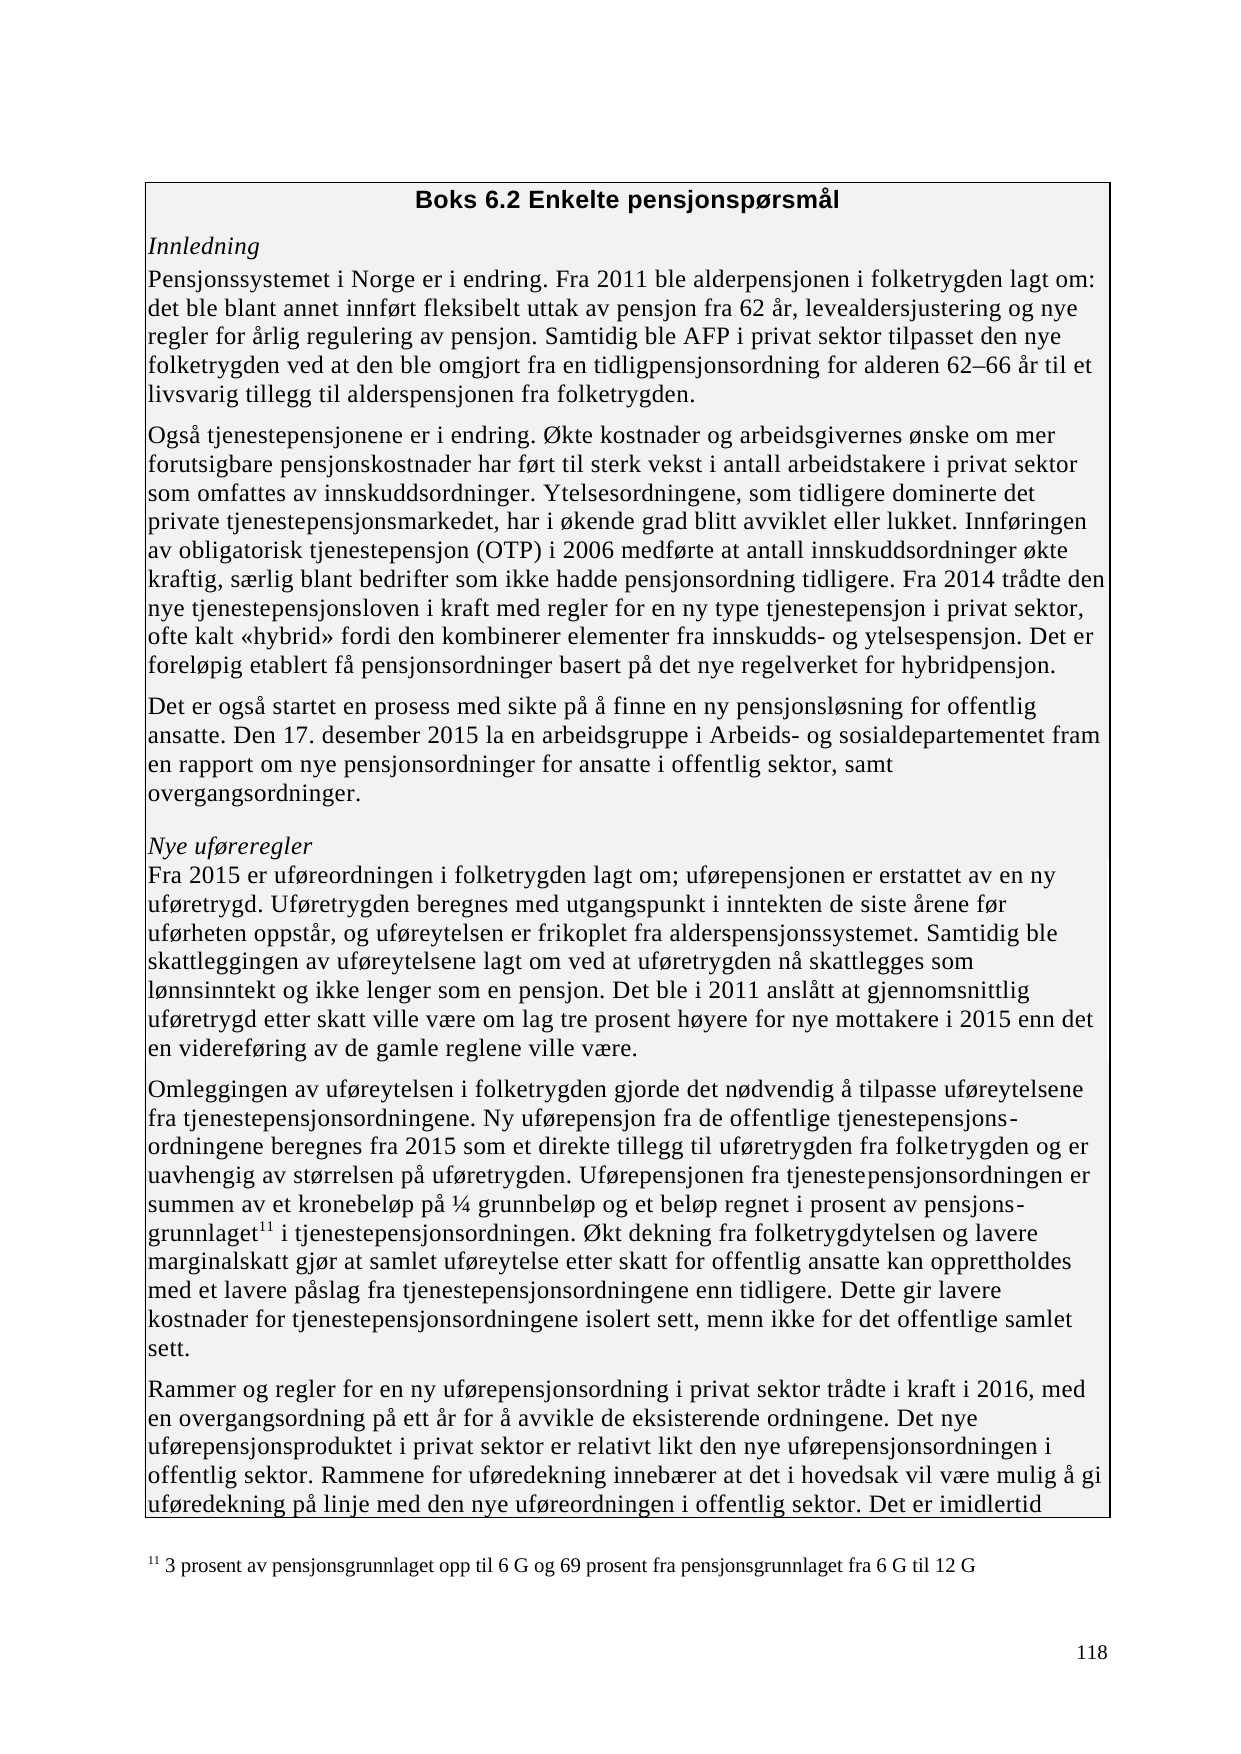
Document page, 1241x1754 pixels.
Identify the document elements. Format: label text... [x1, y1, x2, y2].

list Omleggingen av uføreytelsen i folketrygden gjorde det nødvendig å tilpasse uføreytelsene fra tjenestepensjonsordningene. Ny uførepensjon fra de offentlige tjenestepensjonsordningene beregnes fra 2015 som et direkte tillegg til uføretrygden fra folketrygden og er uavhengig av størrelsen på uføretrygden. Uførepensjonen fra tjenestepensjonsordningen er summen av et kronebeløp på ¼ grunnbeløp og et beløp regnet i prosent av pensjonsgrunnlaget i tjenestepensjonsordningen. Økt dekning fra folketrygdytelsen og lavere marginalskatt gjør at samlet uføreytelse etter skatt for offentlig ansatte kan opprettholdes med et lavere påslag fra tjenestepensjonsordningene enn tidligere. Dette gir lavere kostnader for tjenestepensjonsordningene isolert sett, menn ikke for det offentlige samlet sett. [146, 1071, 1109, 1361]
list Det er også startet en prosess med sikte på å finne en ny pensjonsløsning for offentlig ansatte. Den 17. desember 2015 la en arbeidsgruppe i Arbeids- og sosialdepartementet fram en rapport om nye pensjonsordninger for ansatte i offentlig sektor, samt overgangsordninger. [146, 688, 1109, 806]
list Også tjenestepensjonene er i endring. Økte kostnader og arbeidsgivernes ønske om mer forutsigbare pensjonskostnader har ført til sterk vekst i antall arbeidstakere i privat sektor som omfattes av innskuddsordninger. Ytelsesordningene, som tidligere dominerte det private tjenestepensjonsmarkedet, har i økende grad blitt avviklet eller lukket. Innføringen av obligatorisk tjenestepensjon (OTP) i 2006 medførte at antall innskuddsordninger økte kraftig, særlig blant bedrifter som ikke hadde pensjonsordning tidligere. Fra 2014 trådte den nye tjenestepensjonsloven i kraft med regler for en ny type tjenestepensjon i privat sektor, ofte kalt «hybrid» fordi den kombinerer elementer fra innskudds- og ytelsespensjon. Det er foreløpig etablert få pensjonsordninger basert på det nye regelverket for hybridpensjon. [146, 417, 1109, 679]
list Innledning [146, 228, 1109, 259]
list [146, 1371, 1109, 1517]
list Pensjonssystemet i Norge er i endring. Fra 2011 ble alderpensjonen i folketrygden lagt om: det ble blant annet innført fleksibelt uttak av pensjon fra 62 år, levealdersjustering og nye regler for årlig regulering av pensjon. Samtidig ble AFP i privat sektor tilpasset den nye folketrygden ved at den ble omgjort fra en tidligpensjonsordning for alderen 62–66 år til et livsvarig tillegg til alderspensjonen fra folketrygden. [146, 261, 1109, 408]
list Fra 2015 er uføreordningen i folketrygden lagt om; uførepensjonen er erstattet av en ny uføretrygd. Uføretrygden beregnes med utgangspunkt i inntekten de siste årene før uførheten oppstår, og uføreytelsen er frikoplet fra alderspensjonssystemet. Samtidig ble skattleggingen av uføreytelsene lagt om ved at uføretrygden nå skattlegges som lønnsinntekt og ikke lenger som en pensjon. Det ble i 2011 anslått at gjennomsnittlig uføretrygd etter skatt ville være om lag tre prosent høyere for nye mottakere i 2015 enn det en videreføring av de gamle reglene ville være. [148, 860, 1107, 1061]
list Boks 6.2 Enkelte pensjonspørsmål [146, 183, 1109, 214]
list Nye uføreregler [146, 828, 1109, 860]
